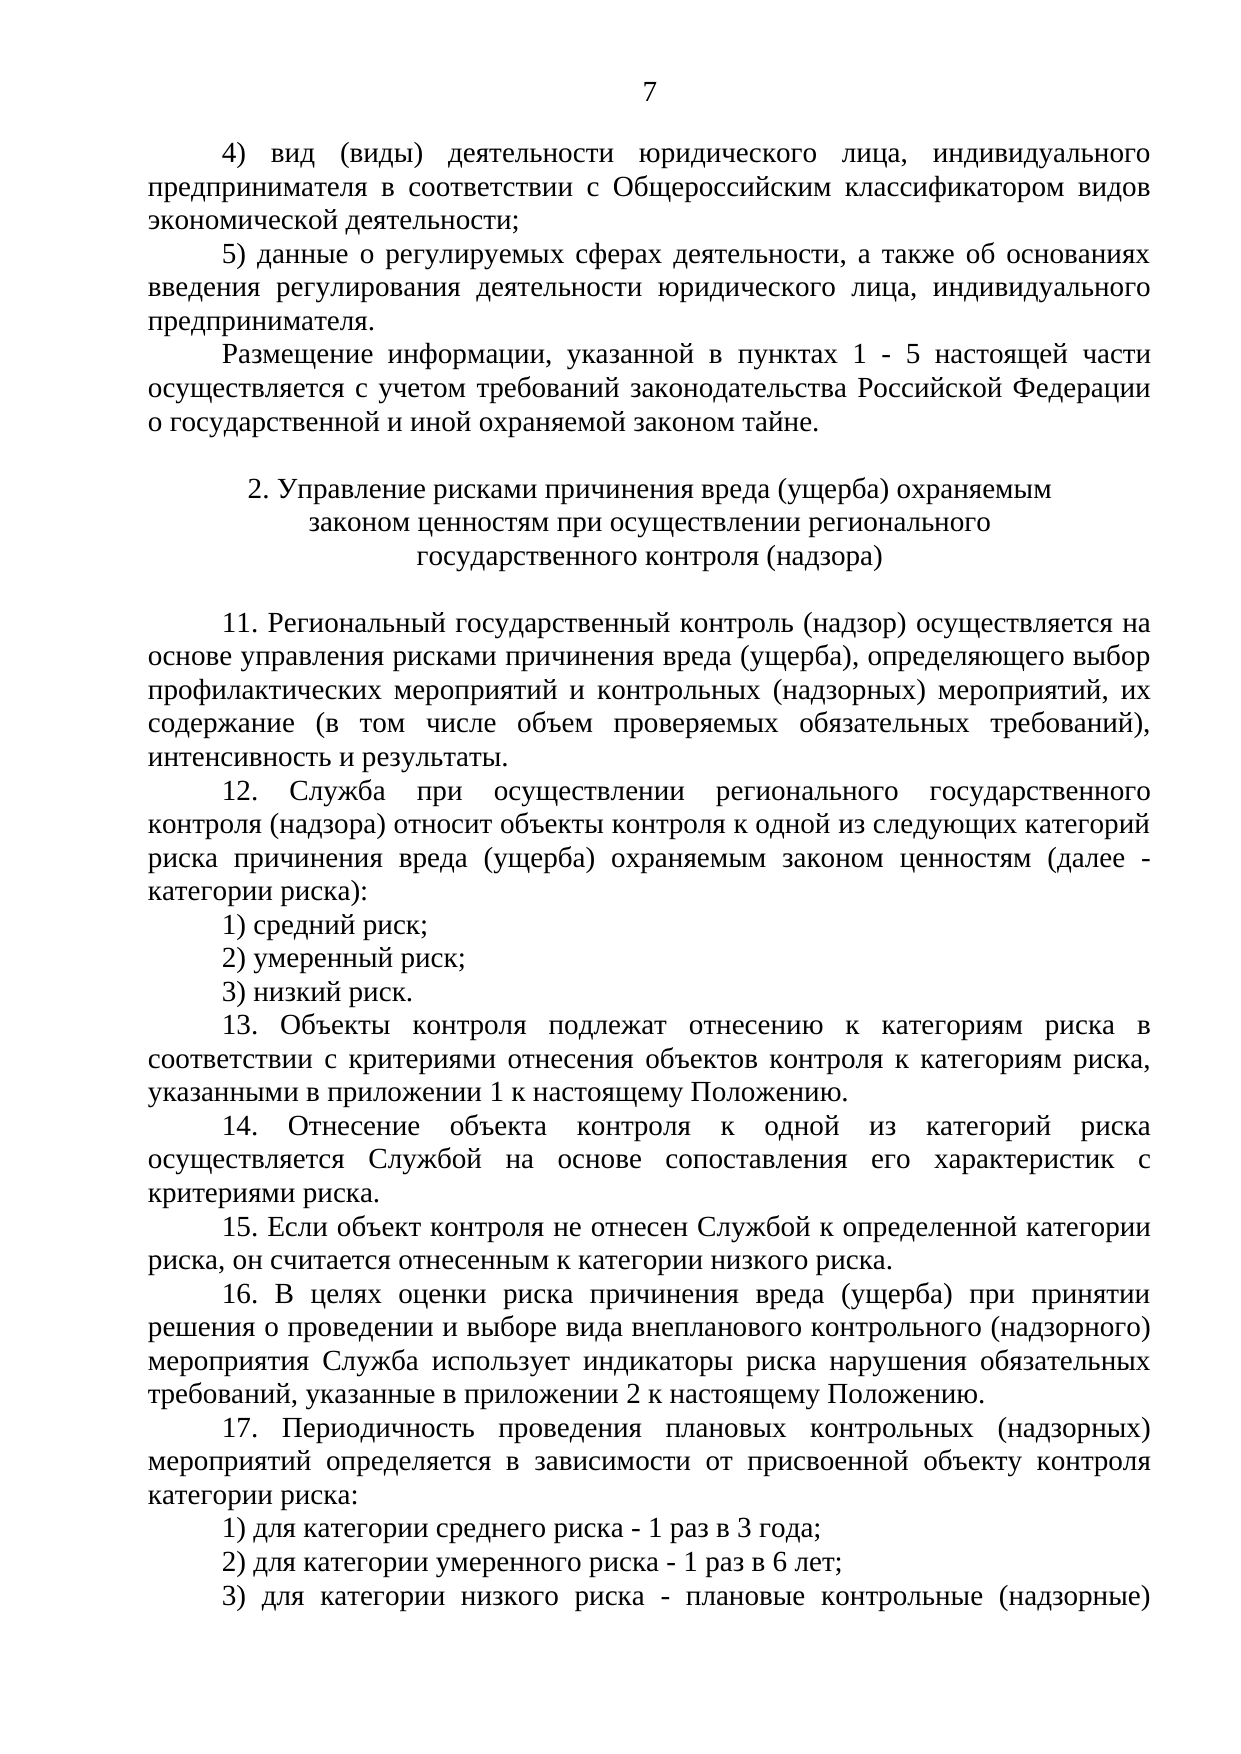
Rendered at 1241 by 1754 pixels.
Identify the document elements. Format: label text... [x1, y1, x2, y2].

text 2) для категории умеренного риска - 1 раз в 6 лет; [148, 1544, 1152, 1578]
text 11. Региональный государственный контроль (надзор) осуществляется на основе управления рисками причинения вреда (ущерба), определяющего выбор профилактических мероприятий и контрольных (надзорных) мероприятий, их содержание (в том числе объем проверяемых обязательных требований), интенсивность и результаты. [148, 605, 1152, 773]
text 3) низкий риск. [148, 974, 1152, 1007]
text 15. Если объект контроля не отнесен Службой к определенной категории риска, он считается отнесенным к категории низкого риска. [148, 1209, 1152, 1276]
text 13. Объекты контроля подлежат отнесению к категориям риска в соответствии с критериями отнесения объектов контроля к категориям риска, указанными в приложении 1 к настоящему Положению. [148, 1007, 1152, 1108]
text 1) средний риск; [148, 907, 1152, 940]
text 12. Служба при осуществлении регионального государственного контроля (надзора) относит объекты контроля к одной из следующих категорий риска причинения вреда (ущерба) охраняемым законом ценностям (далее - категории риска): [148, 773, 1152, 907]
title законом ценностям при осуществлении регионального [148, 504, 1152, 538]
text 1) для категории среднего риска - 1 раз в 3 года; [148, 1511, 1152, 1544]
text Размещение информации, указанной в пунктах 1 - 5 настоящей части осуществляется с учетом требований законодательства Российской Федерации о государственной и иной охраняемой законом тайне. [148, 337, 1152, 437]
title государственного контроля (надзора) [148, 538, 1152, 571]
text 17. Периодичность проведения плановых контрольных (надзорных) мероприятий определяется в зависимости от присвоенной объекту контроля категории риска: [148, 1410, 1152, 1511]
text 16. В целях оценки риска причинения вреда (ущерба) при принятии решения о проведении и выборе вида внепланового контрольного (надзорного) мероприятия Служба использует индикаторы риска нарушения обязательных требований, указанные в приложении 2 к настоящему Положению. [148, 1276, 1152, 1410]
title 2. Управление рисками причинения вреда (ущерба) охраняемым [148, 471, 1152, 504]
text 14. Отнесение объекта контроля к одной из категорий риска осуществляется Службой на основе сопоставления его характеристик с критериями риска. [148, 1108, 1152, 1209]
text 2) умеренный риск; [148, 940, 1152, 974]
text 4) вид (виды) деятельности юридического лица, индивидуального предпринимателя в соответствии с Общероссийским классификатором видов экономической деятельности; [148, 135, 1152, 236]
text 5) данные о регулируемых сферах деятельности, а также об основаниях введения регулирования деятельности юридического лица, индивидуального предпринимателя. [148, 236, 1152, 337]
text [148, 1578, 1152, 1611]
